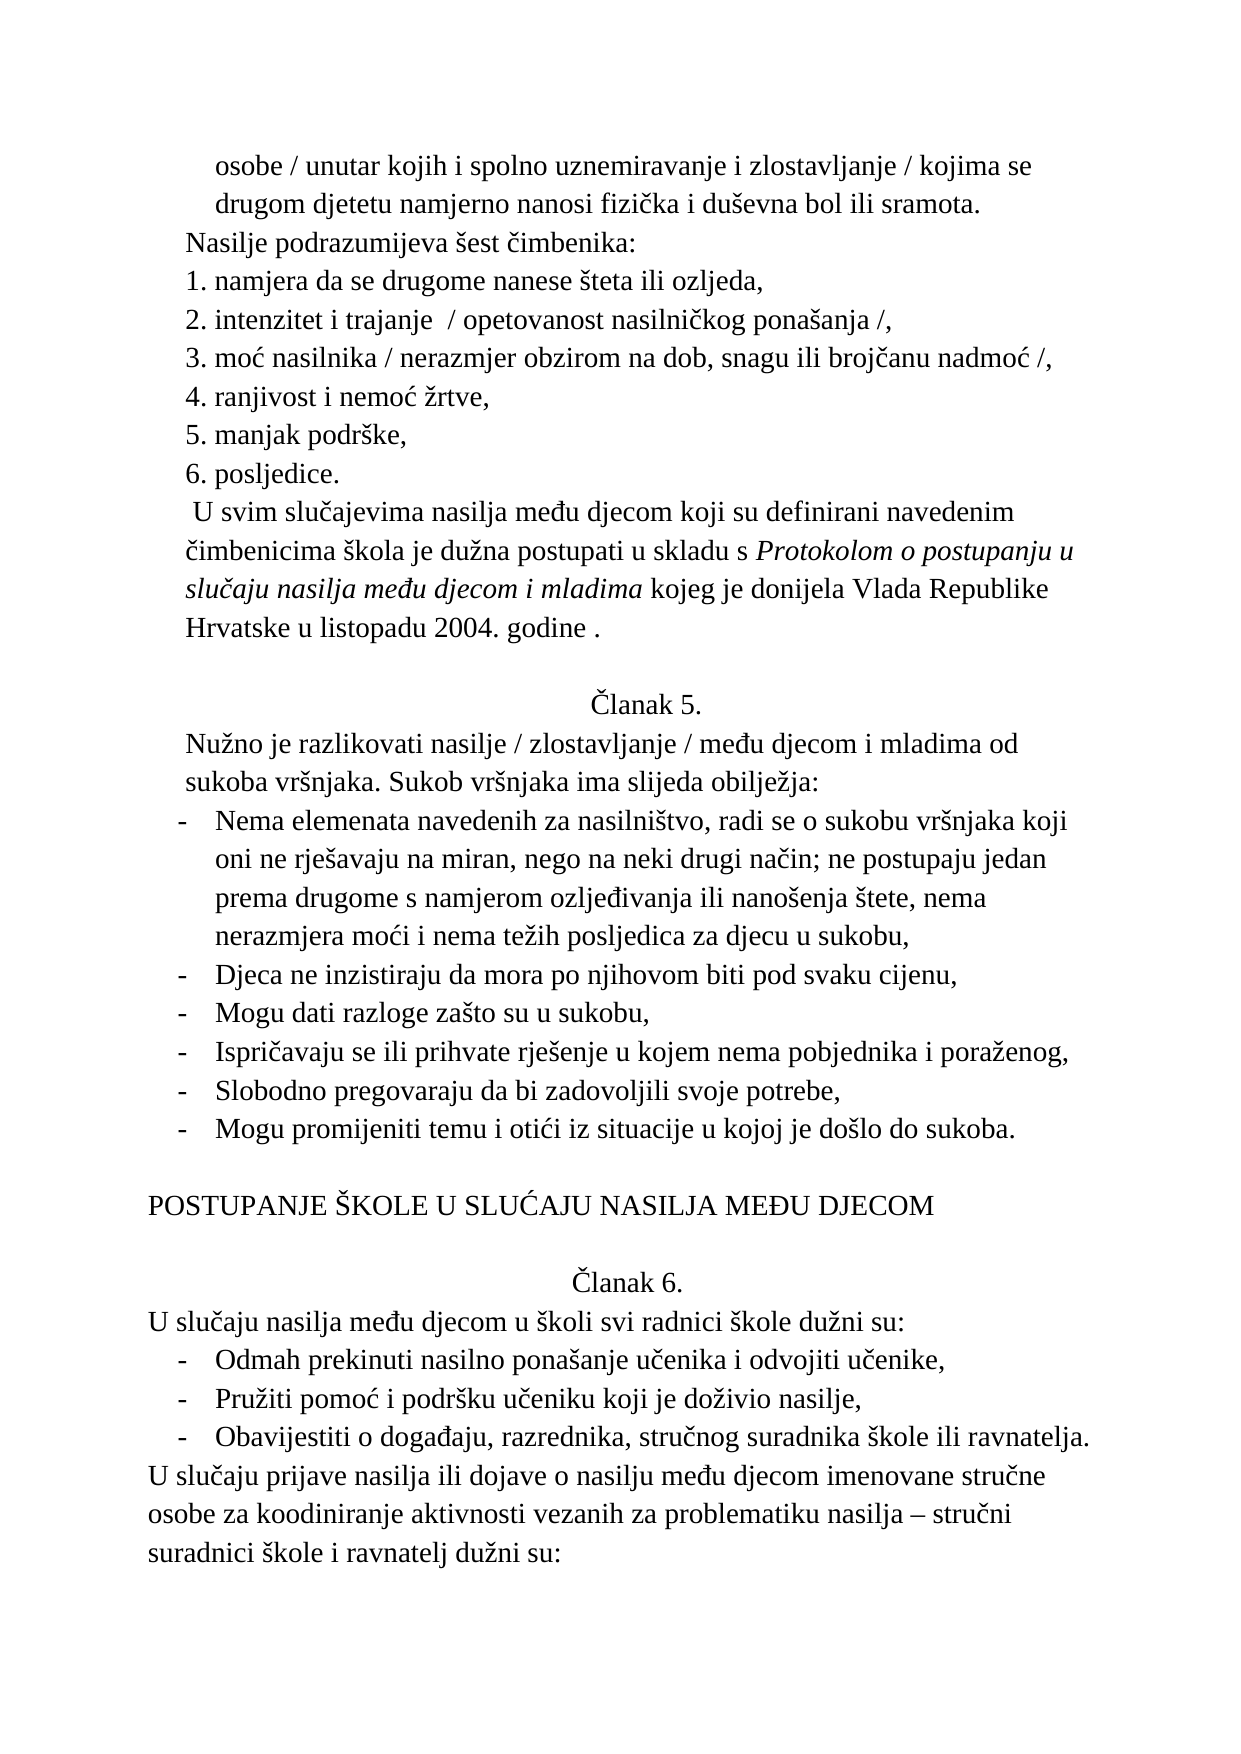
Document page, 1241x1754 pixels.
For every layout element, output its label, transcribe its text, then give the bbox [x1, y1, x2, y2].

text Članak 6. [148, 1265, 1107, 1299]
text 3. moć nasilnika / nerazmjer obzirom na dob, snagu ili brojčanu nadmoć /, [185, 340, 1107, 374]
text U svim slučajevima nasilja među djecom koji su definirani navedenim čimbenicima škola je dužna postupati u skladu s Protokolom o postupanju u slučaju nasilja među djecom i mladima kojeg je donijela Vlada Republike Hrvatske u listopadu 2004. godine . [185, 494, 1107, 644]
list Pružiti pomoć i podršku učeniku koji je doživio nasilje, [177, 1381, 1107, 1414]
text POSTUPANJE ŠKOLE U SLUĆAJU NASILJA MEĐU DJECOM [148, 1188, 1107, 1222]
text Nasilje podrazumijeva šest čimbenika: [185, 225, 1107, 258]
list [177, 148, 1107, 220]
list Odmah prekinuti nasilno ponašanje učenika i odvojiti učenike, [177, 1342, 1107, 1376]
text U slučaju prijave nasilja ili dojave o nasilju među djecom imenovane stručne osobe za koodiniranje aktivnosti vezanih za problematiku nasilja – stručni suradnici škole i ravnatelj dužni su: [148, 1458, 1107, 1569]
list Djeca ne inzistiraju da mora po njihovom biti pod svaku cijenu, [177, 957, 1107, 991]
text 5. manjak podrške, [185, 417, 1107, 451]
text U slučaju nasilja među djecom u školi svi radnici škole dužni su: [148, 1304, 1107, 1337]
list Slobodno pregovaraju da bi zadovoljili svoje potrebe, [177, 1073, 1107, 1106]
text Članak 5. [185, 687, 1107, 721]
text 2. intenzitet i trajanje / opetovanost nasilničkog ponašanja /, [185, 302, 1107, 335]
list Ispričavaju se ili prihvate rješenje u kojem nema pobjednika i poraženog, [177, 1034, 1107, 1068]
list Mogu dati razloge zašto su u sukobu, [177, 996, 1107, 1029]
text 6. posljedice. [185, 456, 1107, 489]
list Mogu promijeniti temu i otići iz situacije u kojoj je došlo do sukoba. [177, 1111, 1107, 1145]
list Nema elemenata navedenih za nasilništvo, radi se o sukobu vršnjaka koji oni ne rješavaju na miran, nego na neki drugi način; ne postupaju jedan prema drugome s namjerom ozljeđivanja ili nanošenja štete, nema nerazmjera moći i nema težih posljedica za djecu u sukobu, [177, 803, 1107, 952]
text Nužno je razlikovati nasilje / zlostavljanje / među djecom i mladima od sukoba vršnjaka. Sukob vršnjaka ima slijeda obilježja: [185, 726, 1107, 798]
text 1. namjera da se drugome nanese šteta ili ozljeda, [185, 263, 1107, 297]
text 4. ranjivost i nemoć žrtve, [185, 379, 1107, 412]
list Obavijestiti o događaju, razrednika, stručnog suradnika škole ili ravnatelja. [177, 1419, 1107, 1453]
